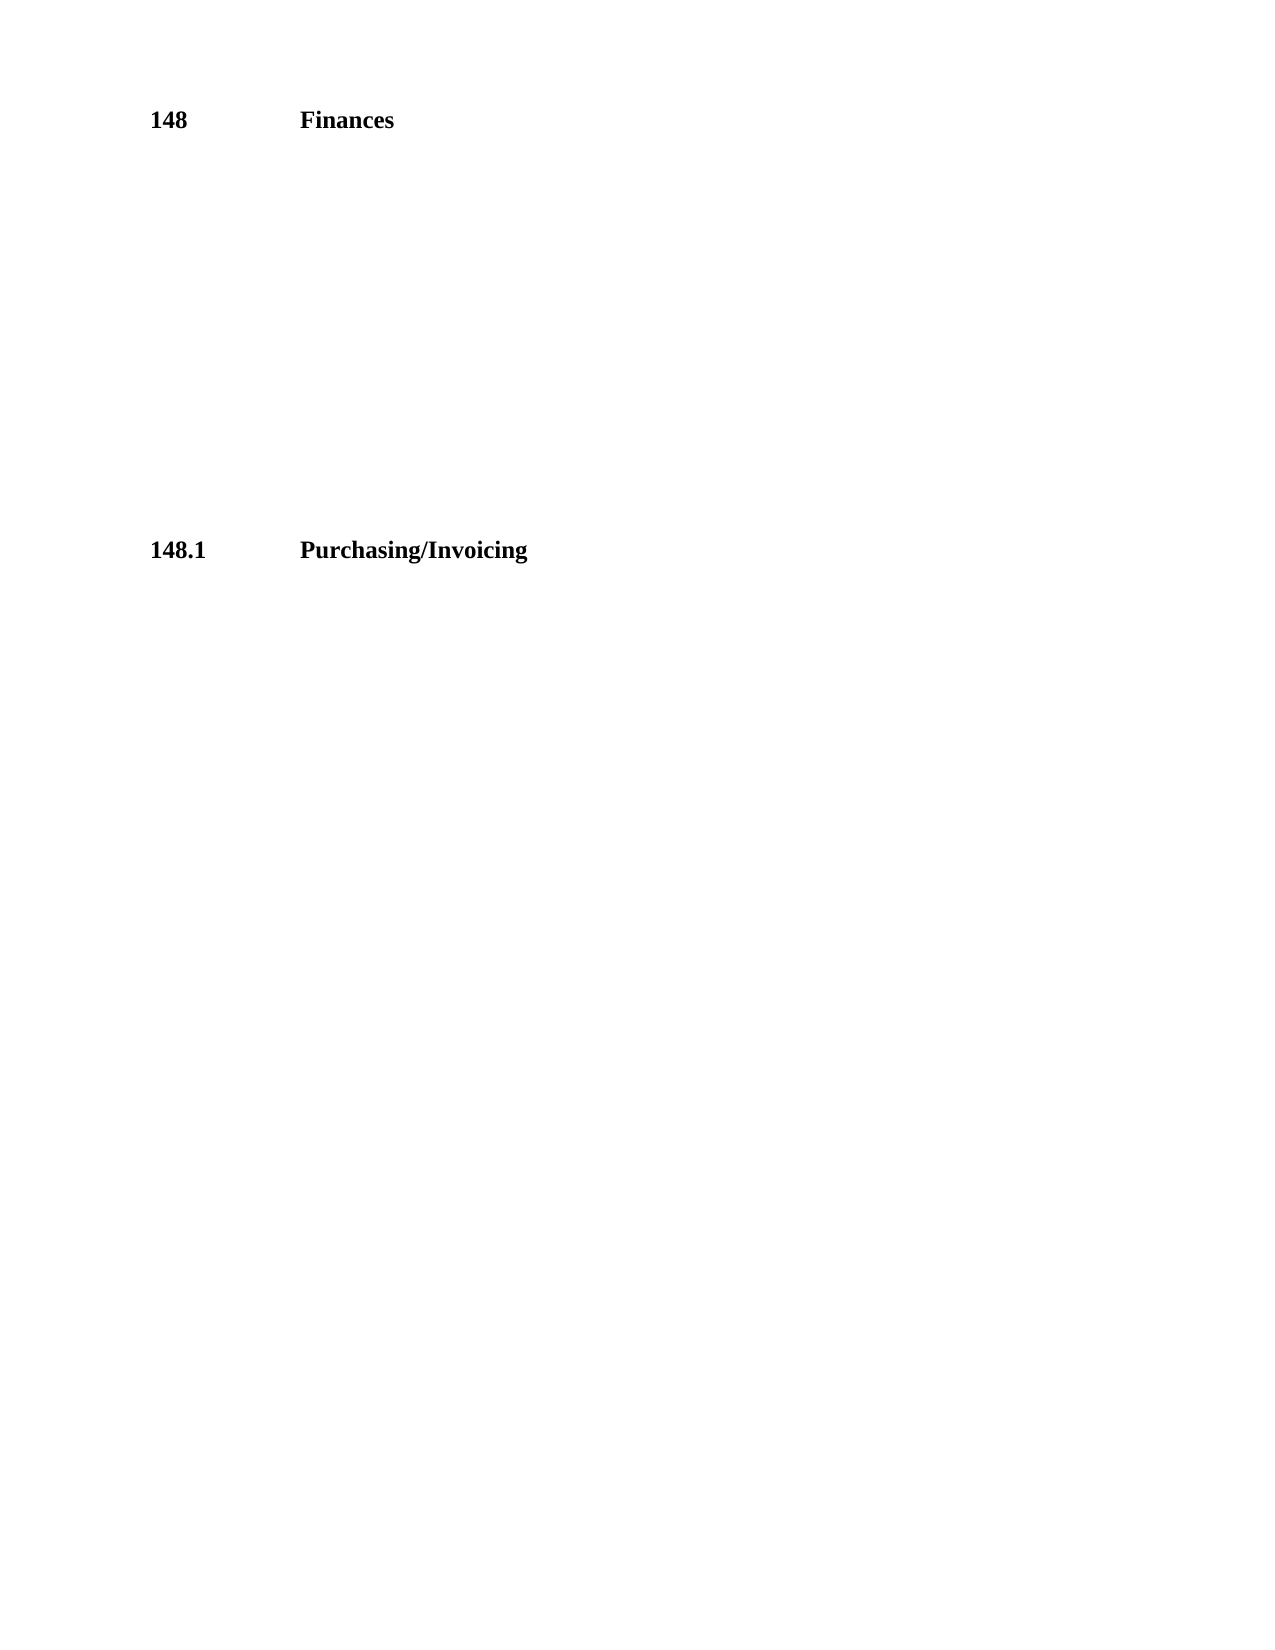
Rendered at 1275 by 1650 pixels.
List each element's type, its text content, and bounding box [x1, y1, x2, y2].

text 148 Finances [150, 105, 1125, 134]
text 148.1 Purchasing/Invoicing [150, 535, 1125, 563]
